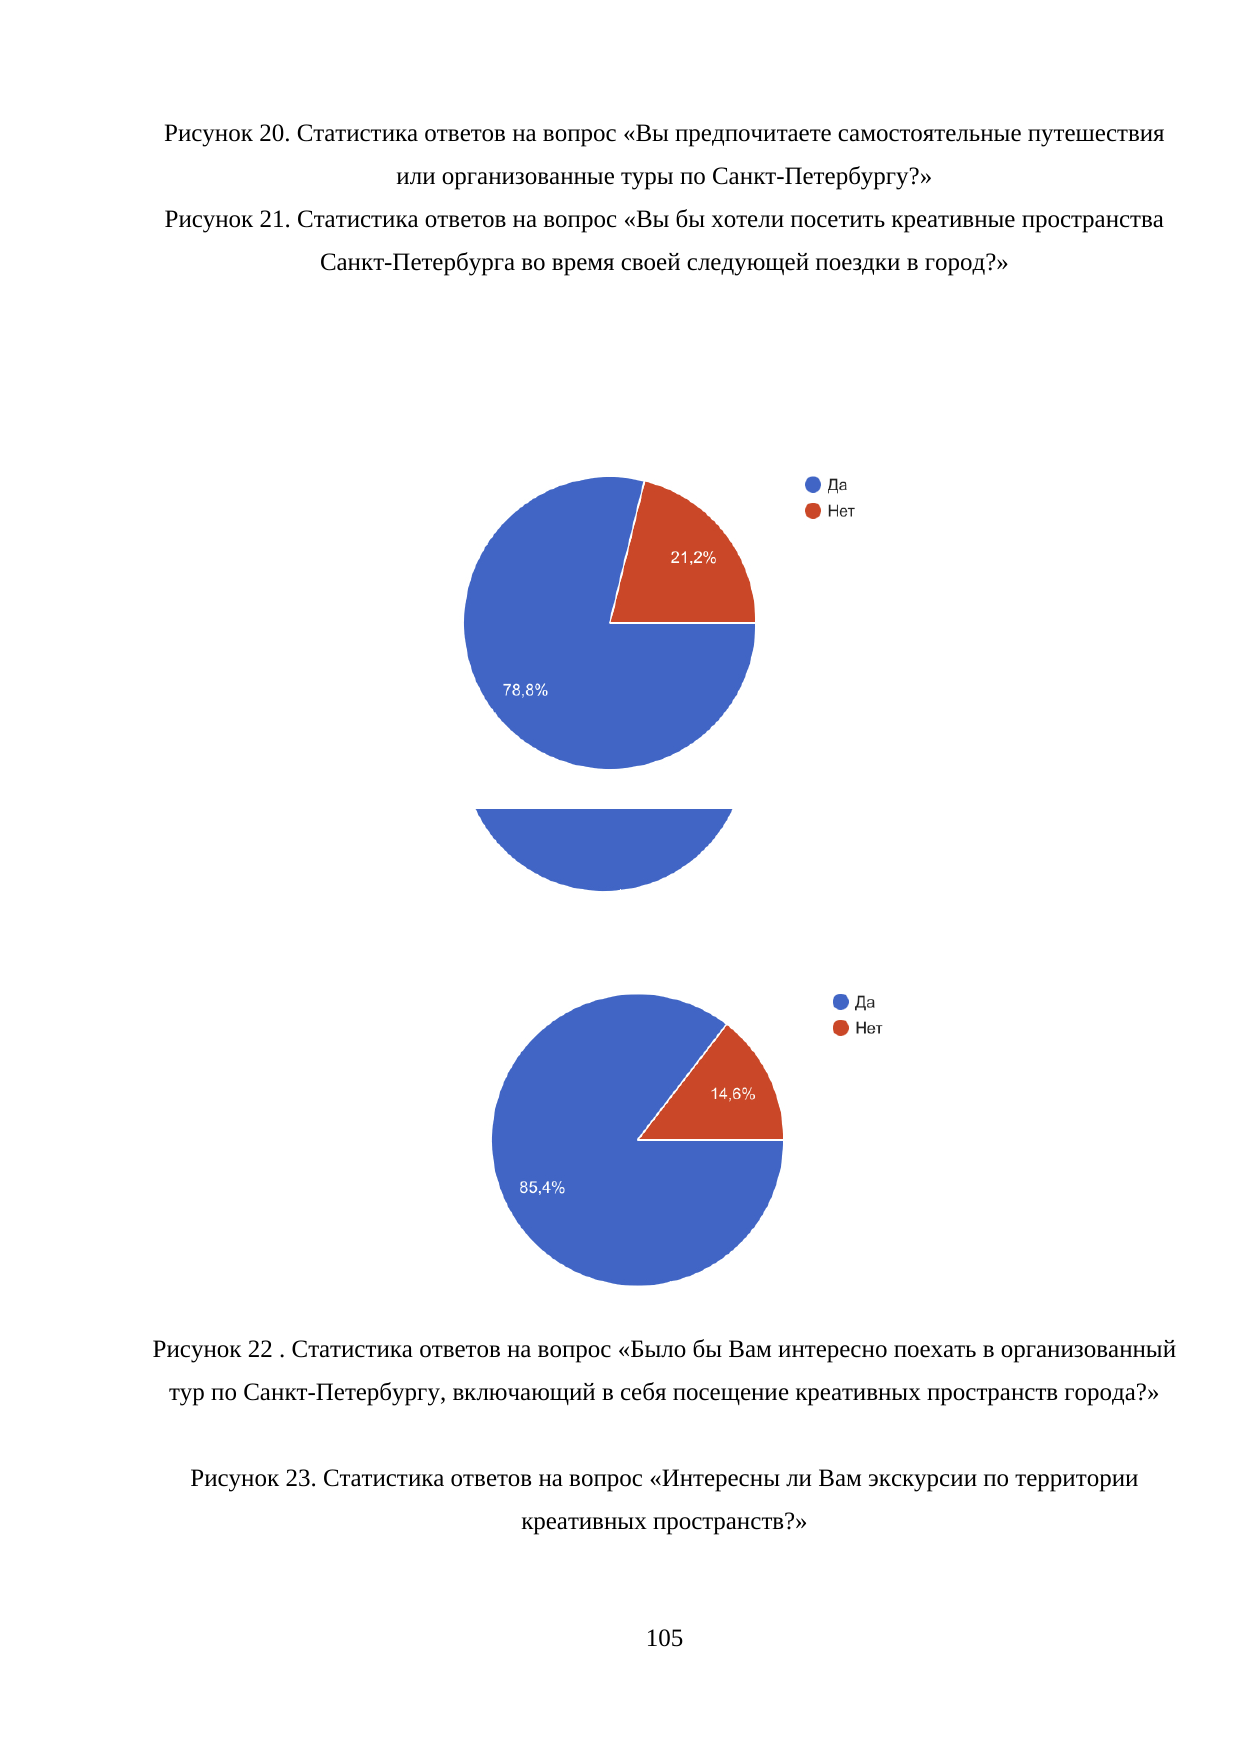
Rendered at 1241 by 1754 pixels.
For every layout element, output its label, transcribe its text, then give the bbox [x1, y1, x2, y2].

picture [431, 960, 907, 1320]
text Рисунок 21. Статистика ответов на вопрос «Вы бы хотели посетить креативные пространства Санкт-Петербурга во время своей следующей поездки в город?» [148, 204, 1181, 276]
text Рисунок 23. Статистика ответов на вопрос «Интересны ли Вам экскурсии по территории креативных пространств?» [148, 1463, 1181, 1535]
picture [386, 420, 872, 919]
text Рисунок 20. Статистика ответов на вопрос «Вы предпочитаете самостоятельные путешествия или организованные туры по Санкт-Петербургу?» [148, 118, 1181, 190]
